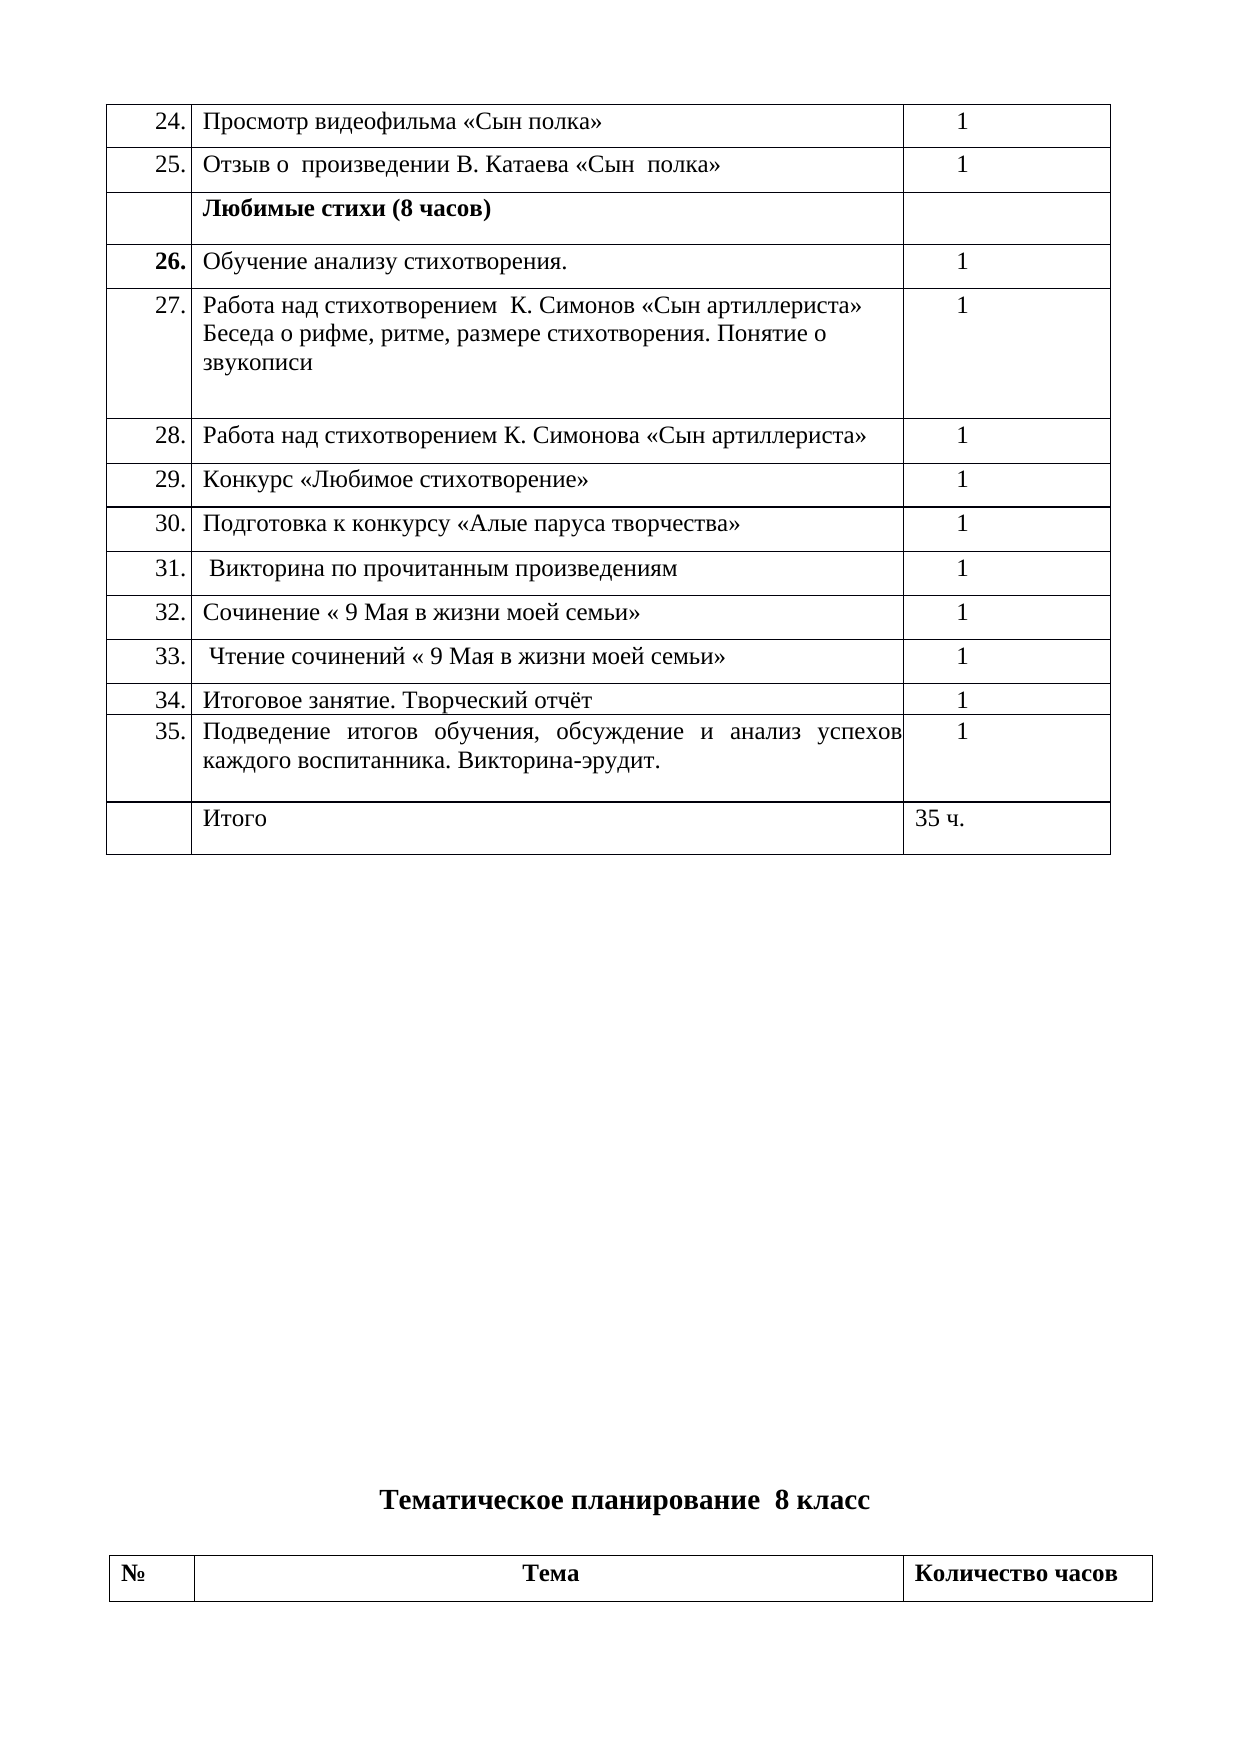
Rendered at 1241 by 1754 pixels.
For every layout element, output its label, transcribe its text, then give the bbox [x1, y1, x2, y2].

table_cell [107, 803, 191, 853]
table_cell Работа над стихотворением К. Симонов «Сын артиллериста» Беседа о рифме, ритме, размере стихотворения. Понятие о звукописи [192, 289, 903, 418]
table_cell 1 [904, 419, 1110, 462]
table_cell 31. [107, 552, 191, 595]
table_cell [107, 193, 191, 244]
table_cell Отзыв о произведении В. Катаева «Сын полка» [192, 148, 903, 192]
table_cell 35 ч. [904, 803, 1110, 853]
table_cell Викторина по прочитанным произведениям [192, 552, 903, 595]
table_cell 33. [107, 640, 191, 683]
table_cell 1 [904, 105, 1110, 147]
table_cell 1 [904, 289, 1110, 418]
table_cell 1 [904, 464, 1110, 506]
text Тематическое планирование 8 класс [127, 1482, 870, 1516]
table_cell Любимые стихи (8 часов) [192, 193, 903, 244]
table_cell Чтение сочинений « 9 Мая в жизни моей семьи» [192, 640, 903, 683]
table_cell 25. [107, 148, 191, 192]
table_cell 26. [107, 245, 191, 288]
table_cell [904, 193, 1110, 244]
table_cell 30. [107, 508, 191, 551]
table_cell Сочинение « 9 Мая в жизни моей семьи» [192, 596, 903, 639]
table_cell Итого [192, 803, 903, 853]
table_cell 35. [107, 715, 191, 801]
table_cell 1 [904, 640, 1110, 683]
table_cell Просмотр видеофильма «Сын полка» [192, 105, 903, 147]
table_cell Итоговое занятие. Творческий отчёт [192, 684, 903, 714]
table_cell 1 [904, 596, 1110, 639]
table_header № [110, 1556, 194, 1601]
table_cell Конкурс «Любимое стихотворение» [192, 464, 903, 506]
table_header Количество часов [904, 1556, 1152, 1601]
table_cell Работа над стихотворением К. Симонова «Сын артиллериста» [192, 419, 903, 462]
table_cell 1 [904, 715, 1110, 801]
table_cell Подведение итогов обучения, обсуждение и анализ успехов каждого воспитанника. Викторина-эрудит. [192, 715, 903, 801]
table_cell Обучение анализу стихотворения. [192, 245, 903, 288]
table_header Тема [195, 1556, 903, 1601]
table_cell 1 [904, 148, 1110, 192]
table_cell 32. [107, 596, 191, 639]
table_cell 24. [107, 105, 191, 147]
table_cell 28. [107, 419, 191, 462]
table_cell 27. [107, 289, 191, 418]
table_cell 1 [904, 684, 1110, 714]
table_cell 1 [904, 552, 1110, 595]
table_cell 29. [107, 464, 191, 506]
table_cell 34. [107, 684, 191, 714]
table_cell 1 [904, 508, 1110, 551]
table_cell 1 [904, 245, 1110, 288]
table_cell Подготовка к конкурсу «Алые паруса творчества» [192, 508, 903, 551]
